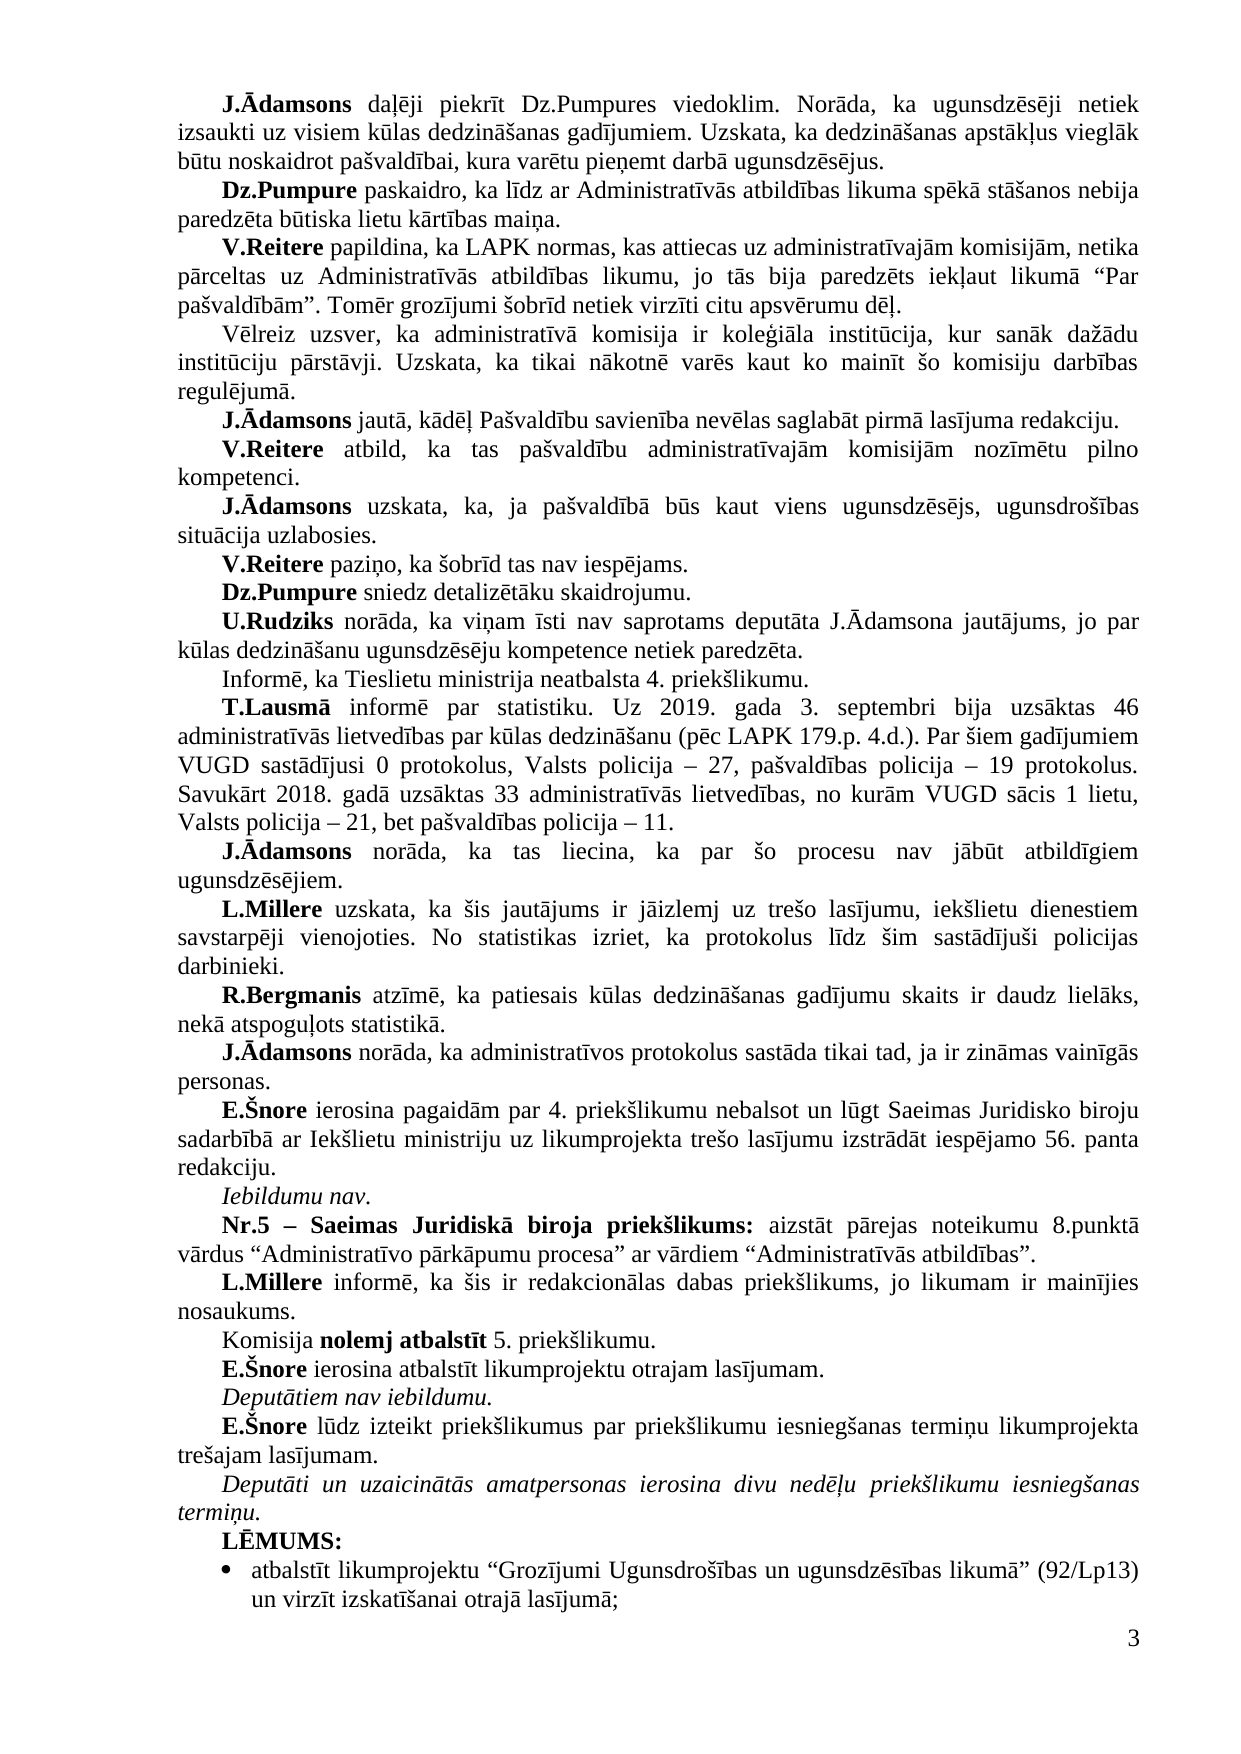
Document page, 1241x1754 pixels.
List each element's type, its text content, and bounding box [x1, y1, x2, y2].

text J.Ādamsons jautā, kādēļ Pašvaldību savienība nevēlas saglabāt pirmā lasījuma redakciju. [177, 405, 1140, 434]
text V.Reitere paziņo, ka šobrīd tas nav iespējams. [177, 549, 1140, 577]
text J.Ādamsons daļēji piekrīt Dz.Pumpures viedoklim. Norāda, ka ugunsdzēsēji netiek izsaukti uz visiem kūlas dedzināšanas gadījumiem. Uzskata, ka dedzināšanas apstākļus vieglāk būtu noskaidrot pašvaldībai, kura varētu pieņemt darbā ugunsdzēsējus. [177, 89, 1140, 175]
text Nr.5 – Saeimas Juridiskā biroja priekšlikums: aizstāt pārejas noteikumu 8.punktā vārdus “Administratīvo pārkāpumu procesa” ar vārdiem “Administratīvās atbildības”. [177, 1210, 1140, 1267]
text Dz.Pumpure sniedz detalizētāku skaidrojumu. [177, 577, 1140, 606]
text Komisija nolemj atbalstīt 5. priekšlikumu. [177, 1325, 1140, 1354]
list atbalstīt likumprojektu “Grozījumi Ugunsdrošības un ugunsdzēsības likumā” (92/Lp13) un virzīt izskatīšanai otrajā lasījumā; [222, 1555, 1140, 1612]
text Deputāti un uzaicinātās amatpersonas ierosina divu nedēļu priekšlikumu iesniegšanas termiņu. [177, 1469, 1140, 1526]
text Vēlreiz uzsver, ka administratīvā komisija ir koleģiāla institūcija, kur sanāk dažādu institūciju pārstāvji. Uzskata, ka tikai nākotnē varēs kaut ko mainīt šo komisiju darbības regulējumā. [177, 319, 1140, 405]
text Iebildumu nav. [177, 1181, 1140, 1210]
text E.Šnore ierosina pagaidām par 4. priekšlikumu nebalsot un lūgt Saeimas Juridisko biroju sadarbībā ar Iekšlietu ministriju uz likumprojekta trešo lasījumu izstrādāt iespējamo 56. panta redakciju. [177, 1095, 1140, 1181]
text R.Bergmanis atzīmē, ka patiesais kūlas dedzināšanas gadījumu skaits ir daudz lielāks, nekā atspoguļots statistikā. [177, 980, 1140, 1037]
text Deputātiem nav iebildumu. [177, 1382, 1140, 1411]
text J.Ādamsons uzskata, ka, ja pašvaldībā būs kaut viens ugunsdzēsējs, ugunsdrošības situācija uzlabosies. [177, 491, 1140, 549]
text Informē, ka Tieslietu ministrija neatbalsta 4. priekšlikumu. [177, 664, 1140, 692]
text V.Reitere atbild, ka tas pašvaldību administratīvajām komisijām nozīmētu pilno kompetenci. [177, 434, 1140, 491]
text U.Rudziks norāda, ka viņam īsti nav saprotams deputāta J.Ādamsona jautājums, jo par kūlas dedzināšanu ugunsdzēsēju kompetence netiek paredzēta. [177, 606, 1140, 664]
text Dz.Pumpure paskaidro, ka līdz ar Administratīvās atbildības likuma spēkā stāšanos nebija paredzēta būtiska lietu kārtības maiņa. [177, 175, 1140, 232]
text T.Lausmā informē par statistiku. Uz 2019. gada 3. septembri bija uzsāktas 46 administratīvās lietvedības par kūlas dedzināšanu (pēc LAPK 179.p. 4.d.). Par šiem gadījumiem VUGD sastādījusi 0 protokolus, Valsts policija – 27, pašvaldības policija – 19 protokolus. Savukārt 2018. gadā uzsāktas 33 administratīvās lietvedības, no kurām VUGD sācis 1 lietu, Valsts policija – 21, bet pašvaldības policija – 11. [177, 692, 1140, 836]
text LĒMUMS: [177, 1526, 1140, 1555]
text L.Millere uzskata, ka šis jautājums ir jāizlemj uz trešo lasījumu, iekšlietu dienestiem savstarpēji vienojoties. No statistikas izriet, ka protokolus līdz šim sastādījuši policijas darbinieki. [177, 894, 1140, 980]
text V.Reitere papildina, ka LAPK normas, kas attiecas uz administratīvajām komisijām, netika pārceltas uz Administratīvās atbildības likumu, jo tās bija paredzēts iekļaut likumā “Par pašvaldībām”. Tomēr grozījumi šobrīd netiek virzīti citu apsvērumu dēļ. [177, 232, 1140, 319]
text E.Šnore ierosina atbalstīt likumprojektu otrajam lasījumam. [177, 1354, 1140, 1382]
text E.Šnore lūdz izteikt priekšlikumus par priekšlikumu iesniegšanas termiņu likumprojekta trešajam lasījumam. [177, 1411, 1140, 1469]
text L.Millere informē, ka šis ir redakcionālas dabas priekšlikums, jo likumam ir mainījies nosaukums. [177, 1267, 1140, 1325]
text J.Ādamsons norāda, ka administratīvos protokolus sastāda tikai tad, ja ir zināmas vainīgās personas. [177, 1037, 1140, 1095]
text J.Ādamsons norāda, ka tas liecina, ka par šo procesu nav jābūt atbildīgiem ugunsdzēsējiem. [177, 836, 1140, 894]
